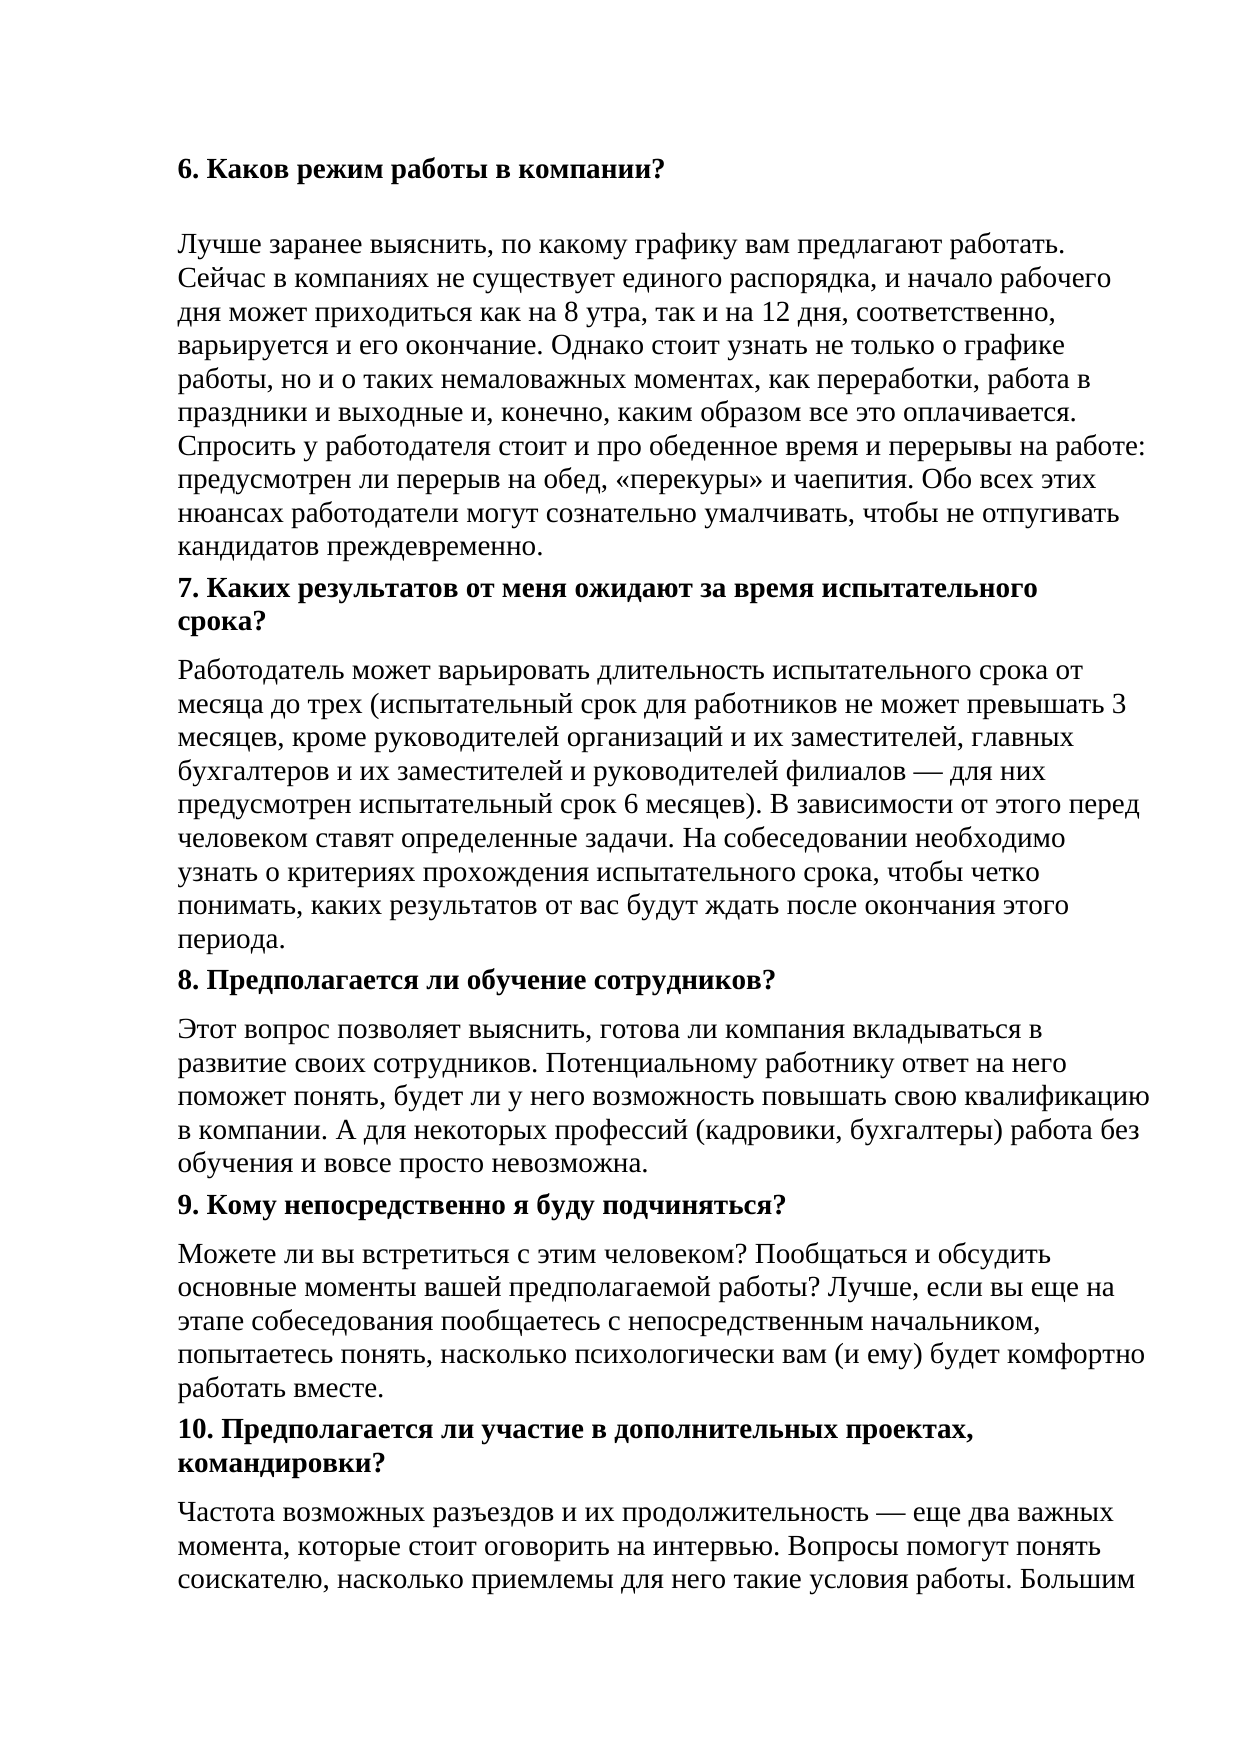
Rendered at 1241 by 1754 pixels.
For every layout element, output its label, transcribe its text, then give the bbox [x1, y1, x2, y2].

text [177, 1494, 1152, 1595]
text 10. Предполагается ли участие в дополнительных проектах, командировки? [177, 1412, 1128, 1479]
text 8. Предполагается ли обучение сотрудников? [177, 962, 1128, 996]
text Этот вопрос позволяет выяснить, готова ли компания вкладываться в развитие своих сотрудников. Потенциальному работнику ответ на него поможет понять, будет ли у него возможность повышать свою квалификацию в компании. А для некоторых профессий (кадровики, бухгалтеры) работа без обучения и вовсе просто невозможна. [177, 1011, 1152, 1179]
text Работодатель может варьировать длительность испытательного срока от месяца до трех (испытательный срок для работников не может превышать 3 месяцев, кроме руководителей организаций и их заместителей, главных бухгалтеров и их заместителей и руководителей филиалов — для них предусмотрен испытательный срок 6 месяцев). В зависимости от этого перед человеком ставят определенные задачи. На собеседовании необходимо узнать о критериях прохождения испытательного срока, чтобы четко понимать, каких результатов от вас будут ждать после окончания этого периода. [177, 652, 1152, 954]
text 7. Каких результатов от меня ожидают за время испытательного срока? [177, 570, 1128, 637]
text 6. Каков режим работы в компании? [177, 118, 1152, 185]
text 9. Кому непосредственно я буду подчиняться? [177, 1187, 1128, 1220]
text Можете ли вы встретиться с этим человеком? Пообщаться и обсудить основные моменты вашей предполагаемой работы? Лучше, если вы еще на этапе собеседования пообщаетесь с непосредственным начальником, попытаетесь понять, насколько психологически вам (и ему) будет комфортно работать вместе. [177, 1236, 1152, 1404]
text Лучше заранее выяснить, по какому графику вам предлагают работать. Сейчас в компаниях не существует единого распорядка, и начало рабочего дня может приходиться как на 8 утра, так и на 12 дня, соответственно, варьируется и его окончание. Однако стоит узнать не только о графике работы, но и о таких немаловажных моментах, как переработки, работа в праздники и выходные и, конечно, каким образом все это оплачивается. Спросить у работодателя стоит и про обеденное время и перерывы на работе: предусмотрен ли перерыв на обед, «перекуры» и чаепития. Обо всех этих нюансах работодатели могут сознательно умалчивать, чтобы не отпугивать кандидатов преждевременно. [177, 227, 1152, 562]
